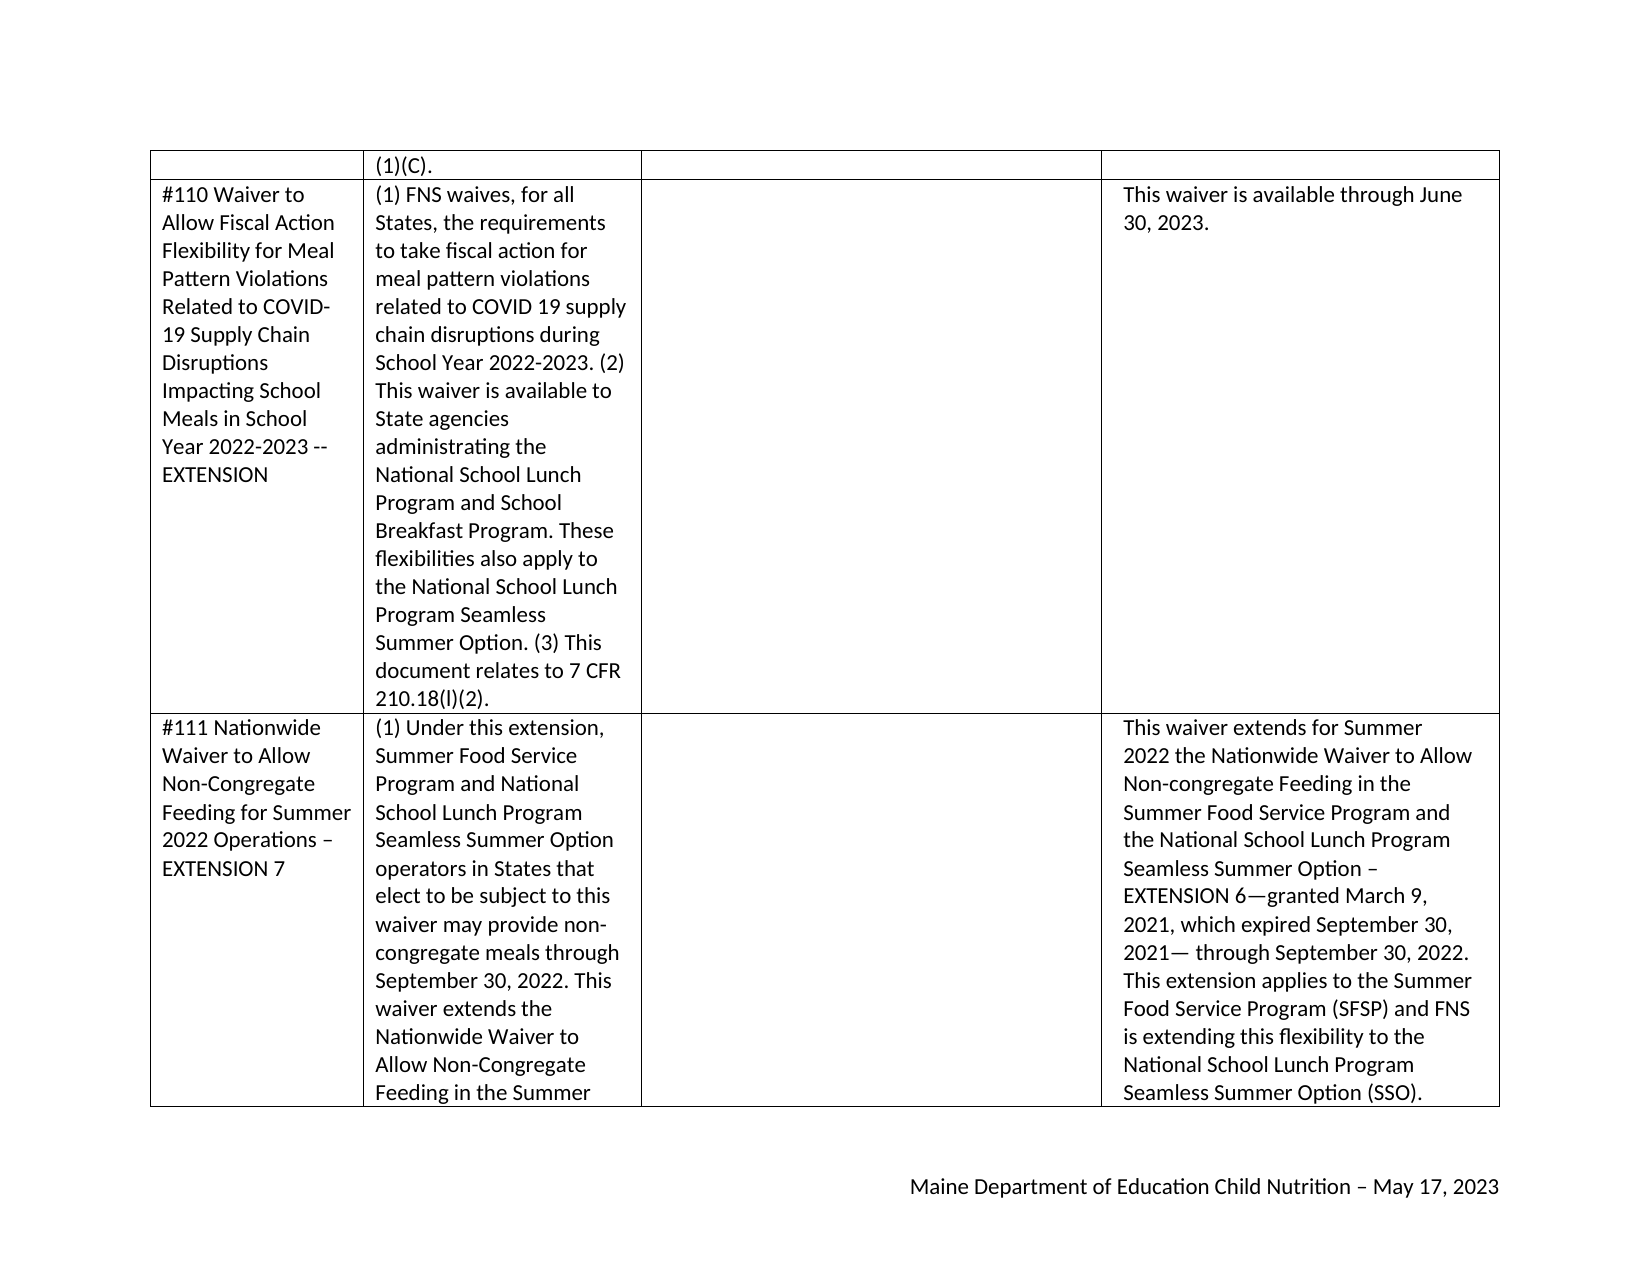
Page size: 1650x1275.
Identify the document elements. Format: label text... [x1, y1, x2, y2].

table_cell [1102, 714, 1499, 1106]
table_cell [151, 151, 363, 179]
table_cell This waiver is available through June 30, 2023. [1102, 180, 1499, 712]
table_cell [151, 714, 363, 1106]
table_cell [364, 714, 641, 1106]
table_cell (1) FNS waives, for all States, the requirements to take fiscal action for meal pattern violations related to COVID 19 supply chain disruptions during School Year 2022-2023. (2) This waiver is available to State agencies administrating the National School Lunch Program and School Breakfast Program. These flexibilities also apply to the National School Lunch Program Seamless Summer Option. (3) This document relates to 7 CFR 210.18(l)(2). [364, 180, 641, 712]
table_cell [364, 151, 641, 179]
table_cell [1102, 151, 1499, 179]
table_cell [642, 180, 1101, 712]
table_cell [642, 151, 1101, 179]
table_cell #110 Waiver to Allow Fiscal Action Flexibility for Meal Pattern Violations Related to COVID-19 Supply Chain Disruptions Impacting School Meals in School Year 2022-2023 -- EXTENSION [151, 180, 363, 712]
table_cell [642, 714, 1101, 1106]
